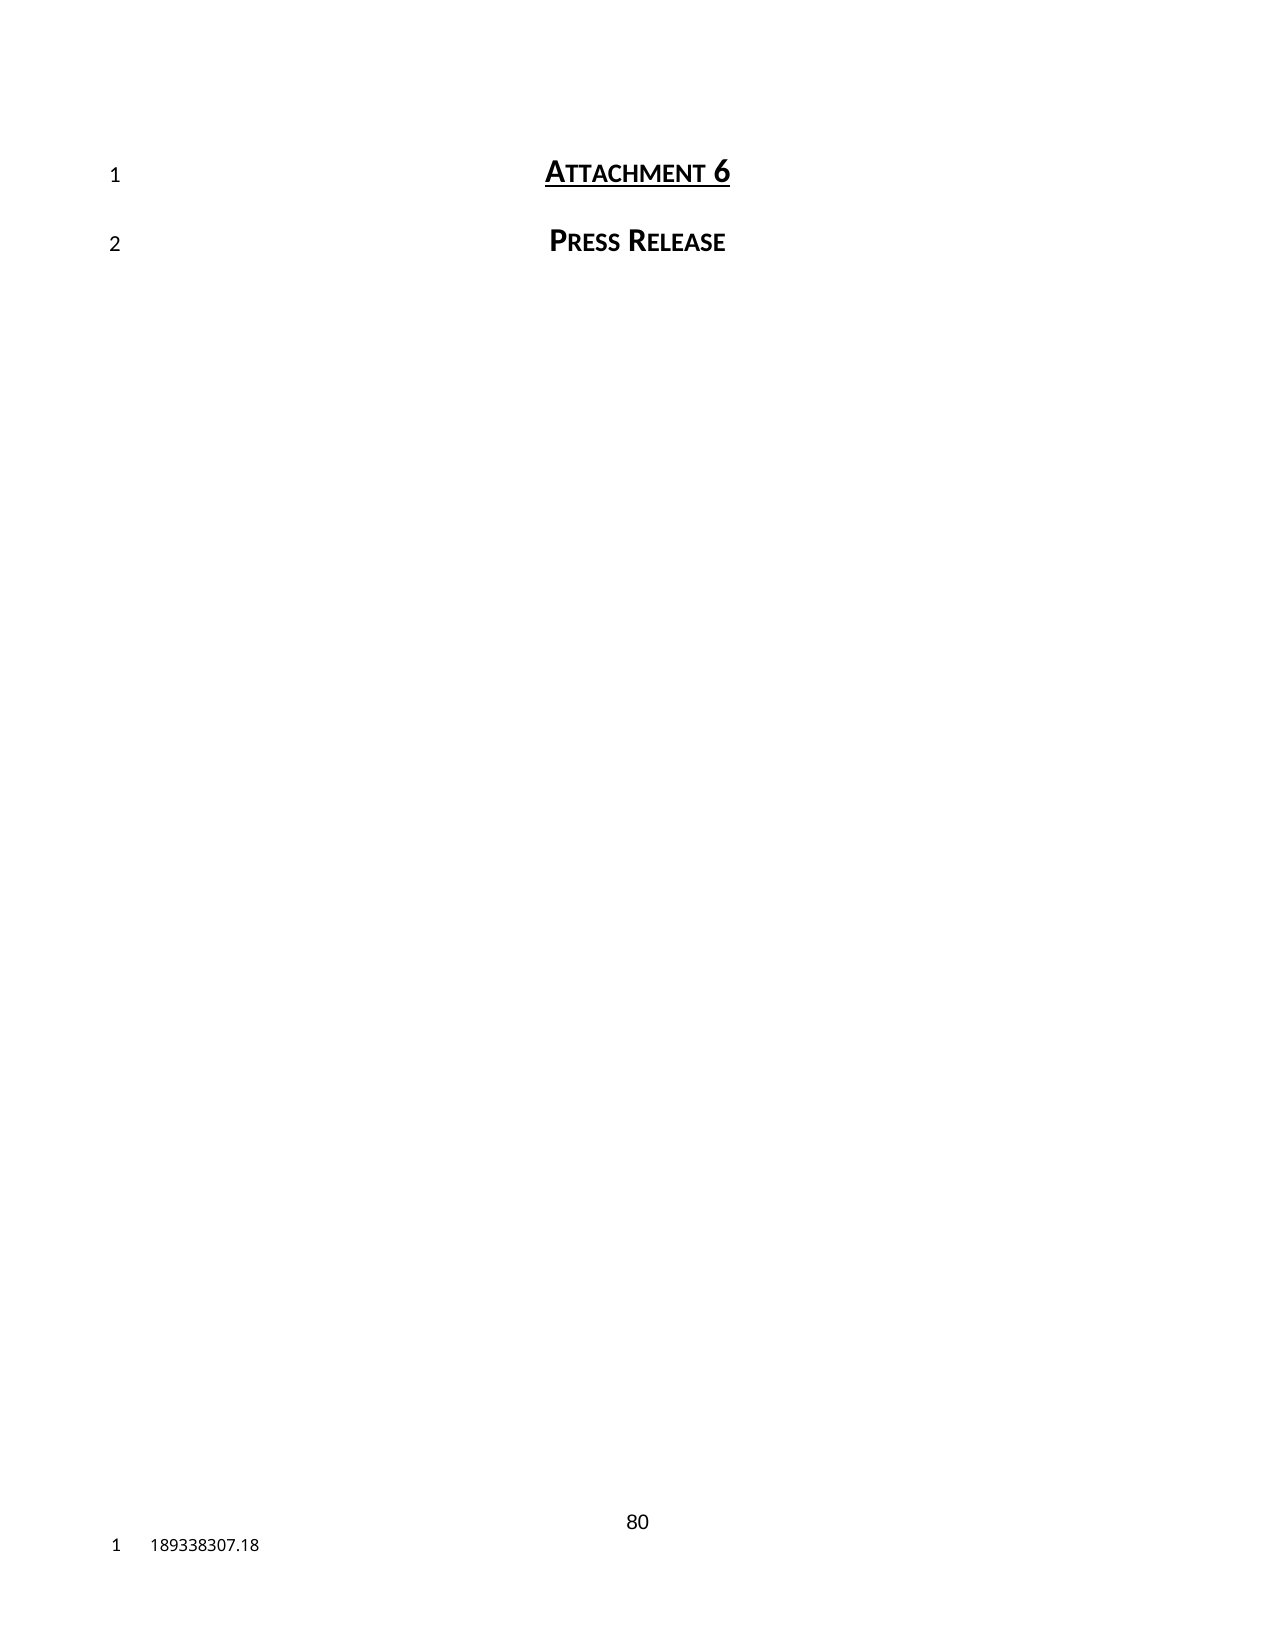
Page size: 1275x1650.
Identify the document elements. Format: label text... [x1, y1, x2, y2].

text Press Release [150, 219, 1125, 260]
text Attachment 6 [150, 150, 1125, 191]
